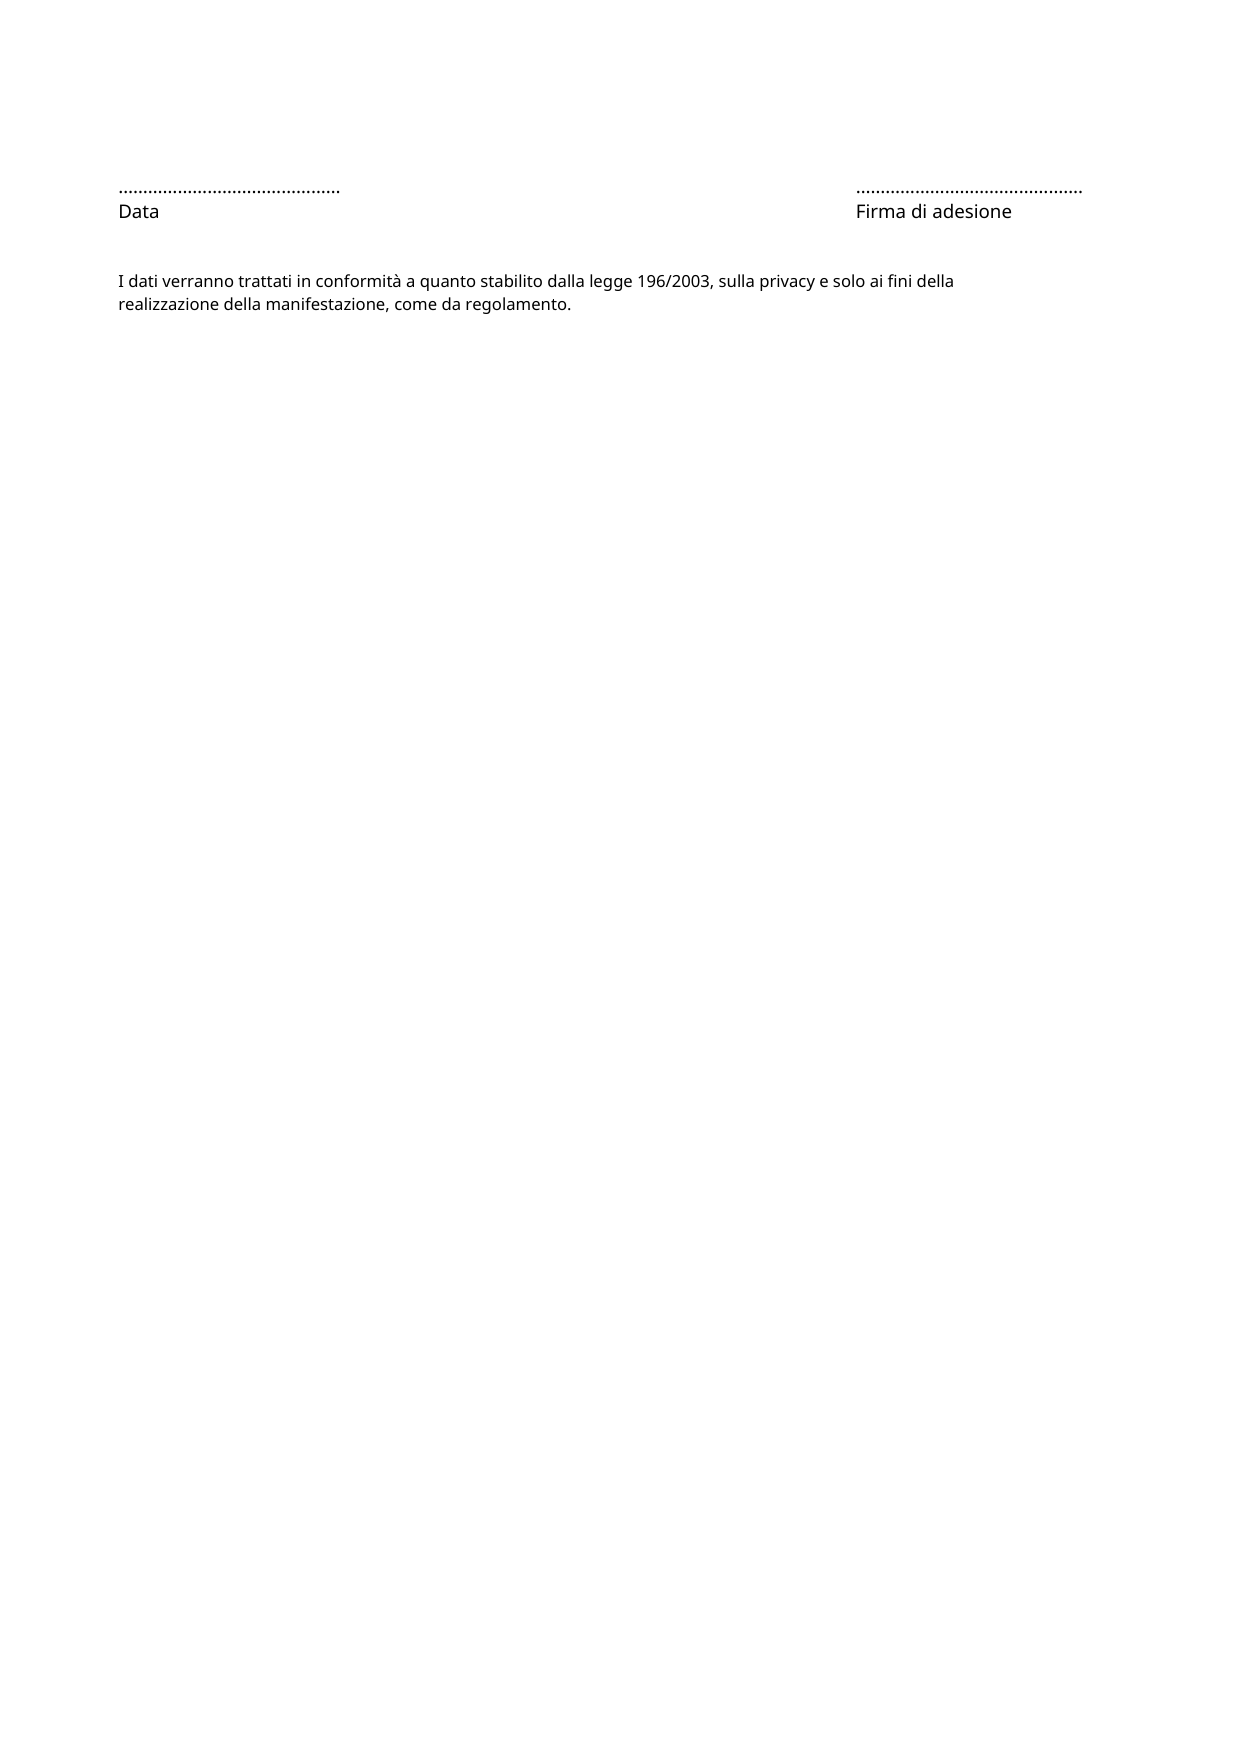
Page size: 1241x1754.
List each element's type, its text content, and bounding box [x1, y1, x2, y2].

text Data Firma di adesione [118, 199, 1122, 224]
text ……………………………………… ………………………………………. [118, 173, 1122, 199]
text realizzazione della manifestazione, come da regolamento. [118, 292, 1122, 315]
text I dati verranno trattati in conformità a quanto stabilito dalla legge 196/2003, sulla privacy e solo ai fini della [118, 269, 1122, 292]
